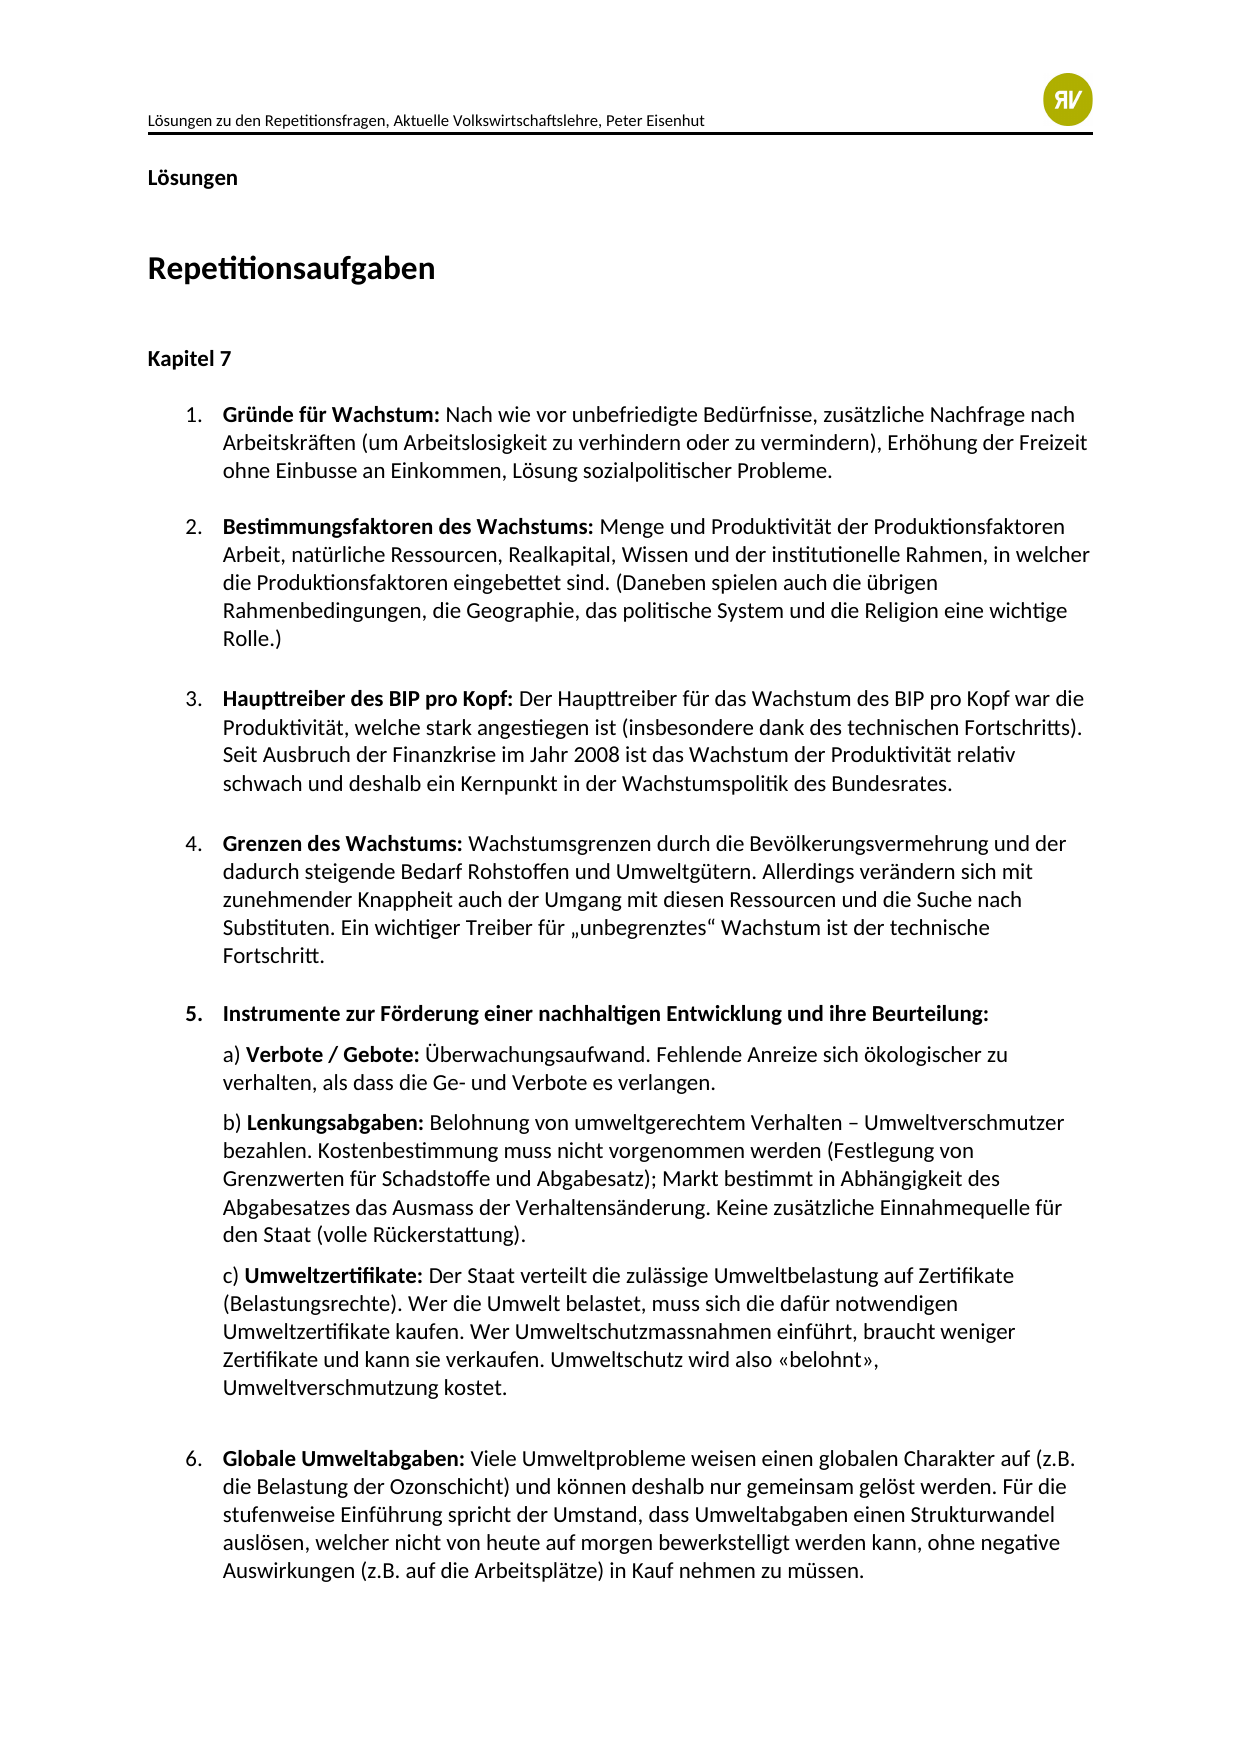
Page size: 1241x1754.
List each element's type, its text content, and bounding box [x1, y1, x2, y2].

text c) Umweltzertifikate: Der Staat verteilt die zulässige Umweltbelastung auf Zertifikate (Belastungsrechte). Wer die Umwelt belastet, muss sich die dafür notwendigen Umweltzertifikate kaufen. Wer Umweltschutzmassnahmen einführt, braucht weniger Zertifikate und kann sie verkaufen. Umweltschutz wird also «belohnt», Umweltverschmutzung kostet. [223, 1261, 1093, 1401]
list Bestimmungsfaktoren des Wachstums: Menge und Produktivität der Produktionsfaktoren Arbeit, natürliche Ressourcen, Realkapital, Wissen und der institutionelle Rahmen, in welcher die Produktionsfaktoren eingebettet sind. (Daneben spielen auch die übrigen Rahmenbedingungen, die Geographie, das politische System und die Religion eine wichtige Rolle.) [185, 512, 1093, 652]
list Instrumente zur Förderung einer nachhaltigen Entwicklung und ihre Beurteilung: [185, 999, 1093, 1027]
list Grenzen des Wachstums: Wachstumsgrenzen durch die Bevölkerungsvermehrung und der dadurch steigende Bedarf Rohstoffen und Umweltgütern. Allerdings verändern sich mit zunehmender Knappheit auch der Umgang mit diesen Ressourcen und die Suche nach Substituten. Ein wichtiger Treiber für „unbegrenztes“ Wachstum ist der technische Fortschritt. [185, 829, 1093, 969]
text b) Lenkungsabgaben: Belohnung von umweltgerechtem Verhalten – Umweltverschmutzer bezahlen. Kostenbestimmung muss nicht vorgenommen werden (Festlegung von Grenzwerten für Schadstoffe und Abgabesatz); Markt bestimmt in Abhängigkeit des Abgabesatzes das Ausmass der Verhaltensänderung. Keine zusätzliche Einnahmequelle für den Staat (volle Rückerstattung). [223, 1108, 1093, 1249]
picture [1043, 73, 1093, 126]
text Lösungen [148, 163, 1093, 191]
list Gründe für Wachstum: Nach wie vor unbefriedigte Bedürfnisse, zusätzliche Nachfrage nach Arbeitskräften (um Arbeitslosigkeit zu verhindern oder zu vermindern), Erhöhung der Freizeit ohne Einbusse an Einkommen, Lösung sozialpolitischer Probleme. [185, 400, 1093, 484]
list Globale Umweltabgaben: Viele Umweltprobleme weisen einen globalen Charakter auf (z.B. die Belastung der Ozonschicht) und können deshalb nur gemeinsam gelöst werden. Für die stufenweise Einführung spricht der Umstand, dass Umweltabgaben einen Strukturwandel auslösen, welcher nicht von heute auf morgen bewerkstelligt werden kann, ohne negative Auswirkungen (z.B. auf die Arbeitsplätze) in Kauf nehmen zu müssen. [185, 1444, 1093, 1584]
text Kapitel 7 [148, 344, 1093, 372]
text Repetitionsaufgaben [148, 247, 1093, 288]
list Haupttreiber des BIP pro Kopf: Der Haupttreiber für das Wachstum des BIP pro Kopf war die Produktivität, welche stark angestiegen ist (insbesondere dank des technischen Fortschritts). Seit Ausbruch der Finanzkrise im Jahr 2008 ist das Wachstum der Produktivität relativ schwach und deshalb ein Kernpunkt in der Wachstumspolitik des Bundesrates. [185, 684, 1093, 797]
text a) Verbote / Gebote: Überwachungsaufwand. Fehlende Anreize sich ökologischer zu verhalten, als dass die Ge- und Verbote es verlangen. [223, 1040, 1093, 1096]
